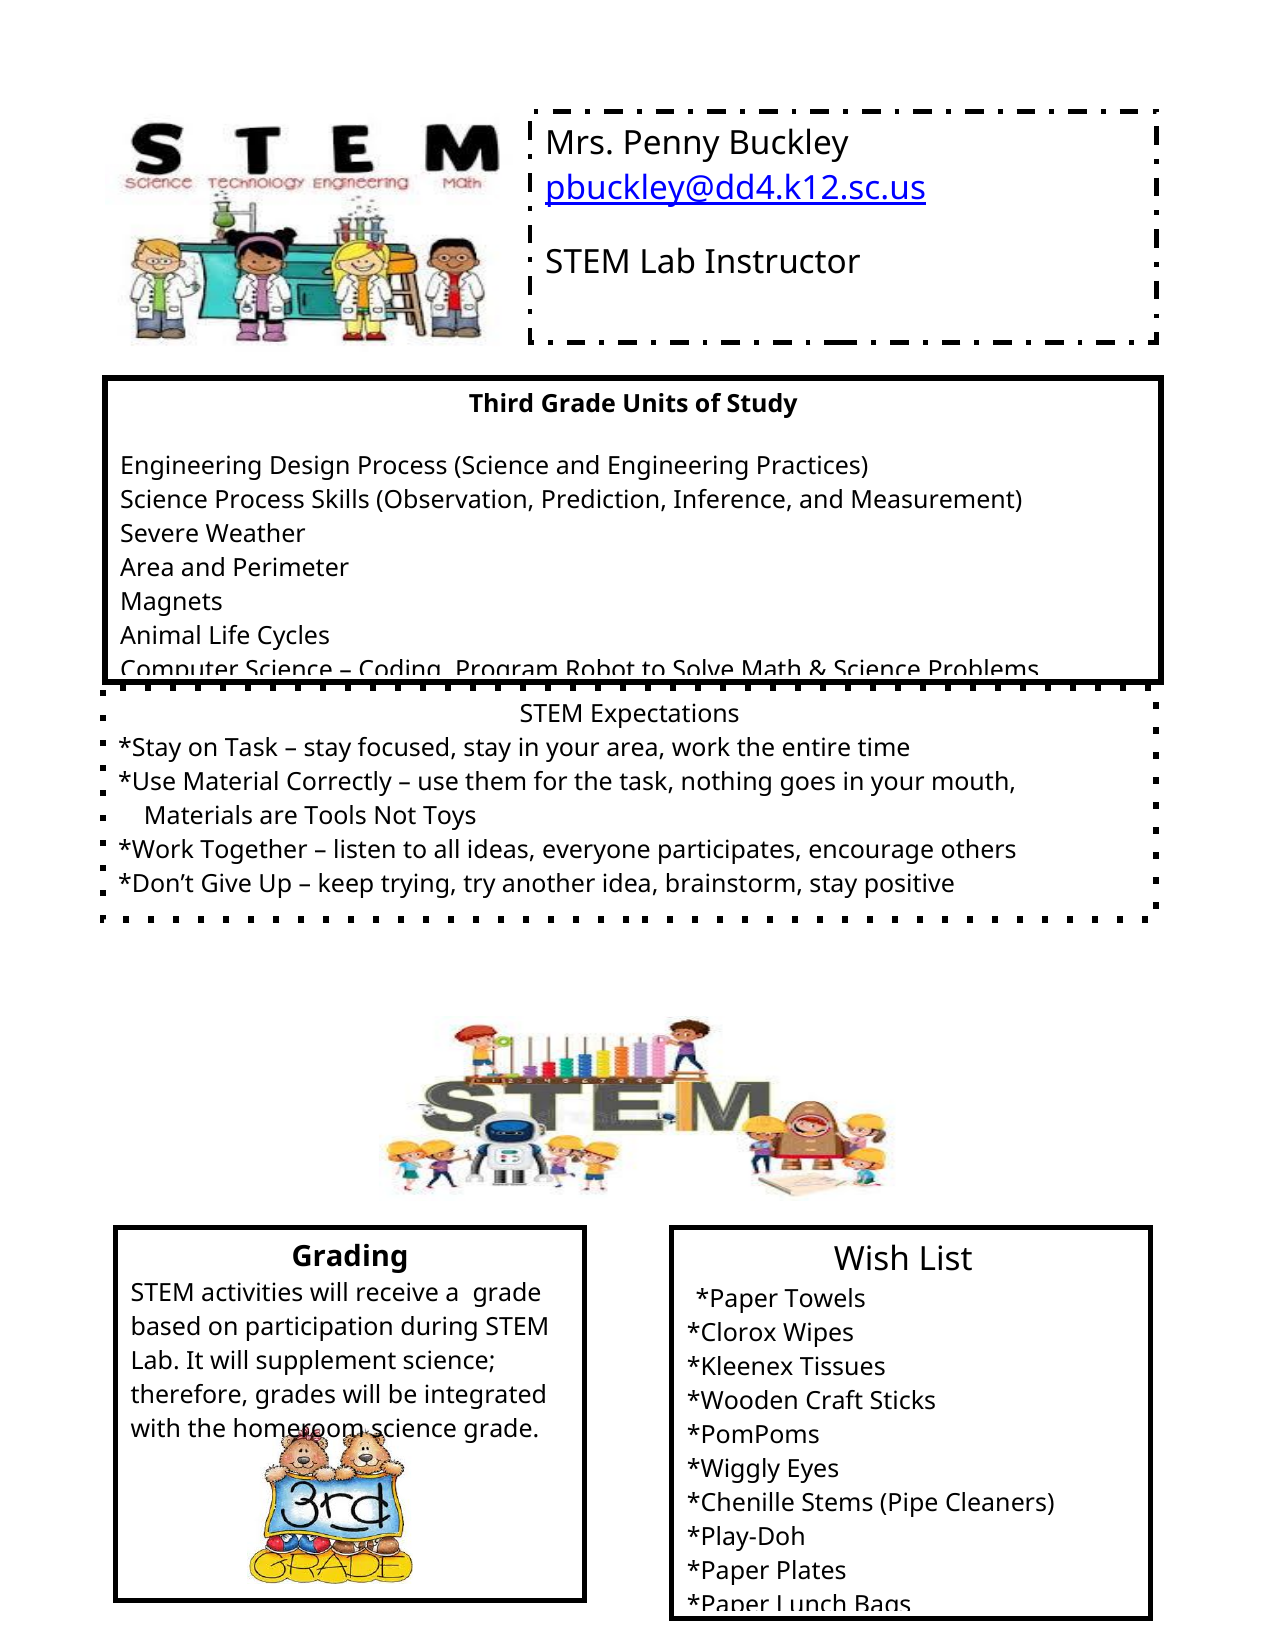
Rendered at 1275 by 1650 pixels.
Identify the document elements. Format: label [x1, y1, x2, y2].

picture [314, 1425, 321, 1435]
picture [378, 1016, 897, 1201]
picture [247, 1424, 413, 1584]
picture [105, 105, 526, 352]
picture [252, 1425, 259, 1435]
picture [330, 1425, 337, 1435]
